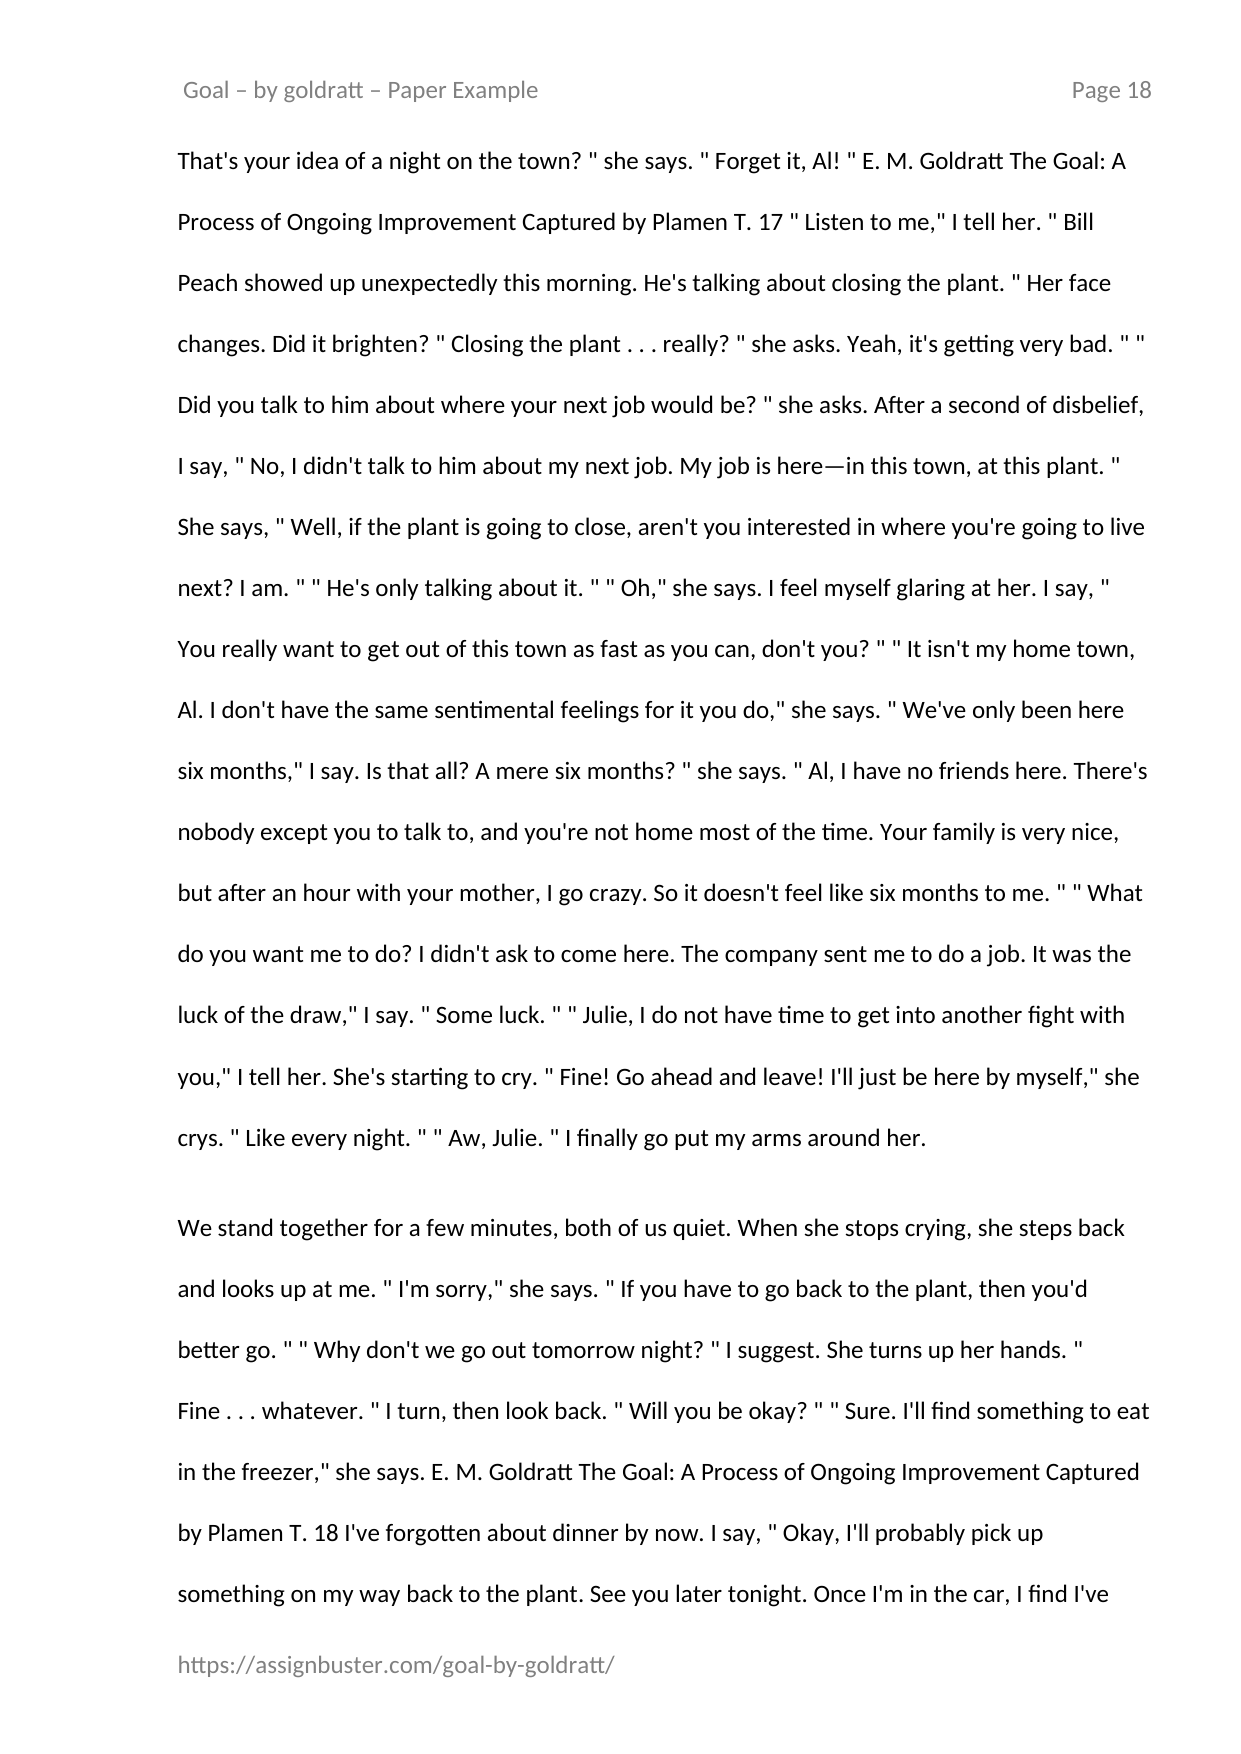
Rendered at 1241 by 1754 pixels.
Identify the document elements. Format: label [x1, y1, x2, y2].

text [177, 1212, 1152, 1609]
text [177, 145, 1152, 1152]
